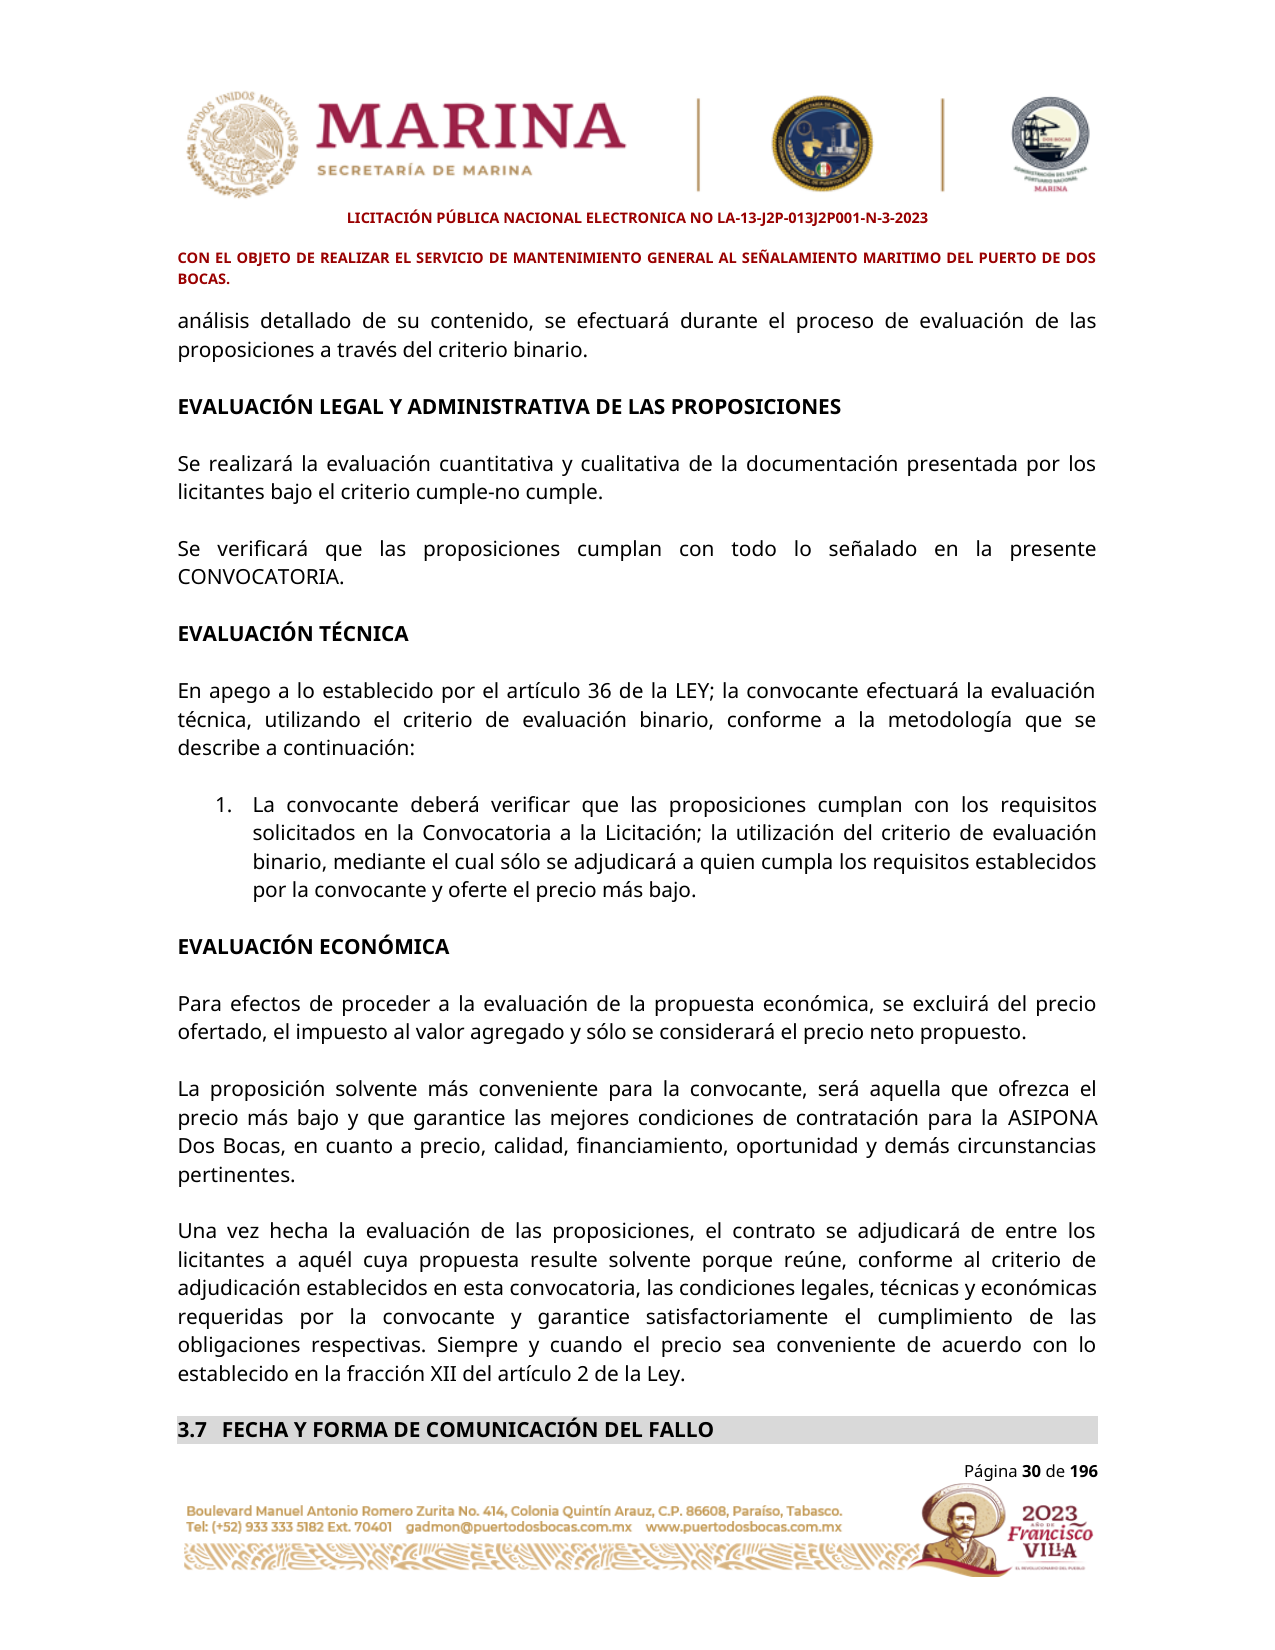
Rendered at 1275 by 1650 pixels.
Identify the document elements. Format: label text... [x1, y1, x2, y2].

text Una vez hecha la evaluación de las proposiciones, el contrato se adjudicará de entre los licitantes a aquél cuya propuesta resulte solvente porque reúne, conforme al criterio de adjudicación establecidos en esta convocatoria, las condiciones legales, técnicas y económicas requeridas por la convocante y garantice satisfactoriamente el cumplimiento de las obligaciones respectivas. Siempre y cuando el precio sea conveniente de acuerdo con lo establecido en la fracción XII del artículo 2 de la Ley. [177, 1217, 1098, 1387]
text Se realizará la evaluación cuantitativa y cualitativa de la documentación presentada por los licitantes bajo el criterio cumple-no cumple. [177, 449, 1098, 506]
text En apego a lo establecido por el artículo 36 de la LEY; la convocante efectuará la evaluación técnica, utilizando el criterio de evaluación binario, conforme a la metodología que se describe a continuación: [177, 676, 1098, 762]
list La convocante deberá verificar que las proposiciones cumplan con los requisitos solicitados en la Convocatoria a la Licitación; la utilización del criterio de evaluación binario, mediante el cual sólo se adjudicará a quien cumpla los requisitos establecidos por la convocante y oferte el precio más bajo. [215, 790, 1098, 904]
text EVALUACIÓN LEGAL Y ADMINISTRATIVA DE LAS PROPOSICIONES [177, 392, 1098, 420]
text Para efectos de proceder a la evaluación de la propuesta económica, se excluirá del precio ofertado, el impuesto al valor agregado y sólo se considerará el precio neto propuesto. [177, 989, 1098, 1046]
text La proposición solvente más conveniente para la convocante, será aquella que ofrezca el precio más bajo y que garantice las mejores condiciones de contratación para la ASIPONA Dos Bocas, en cuanto a precio, calidad, financiamiento, oportunidad y demás circunstancias pertinentes. [177, 1074, 1098, 1188]
picture [177, 1482, 1098, 1577]
text Se verificará que las proposiciones cumplan con todo lo señalado en la presente CONVOCATORIA. [177, 534, 1098, 591]
picture [177, 73, 1098, 209]
text 3.7 FECHA Y FORMA DE COMUNICACIÓN DEL FALLO [177, 1416, 1098, 1444]
text EVALUACIÓN TÉCNICA [177, 619, 1098, 648]
text EVALUACIÓN ECONÓMICA [177, 932, 1098, 961]
